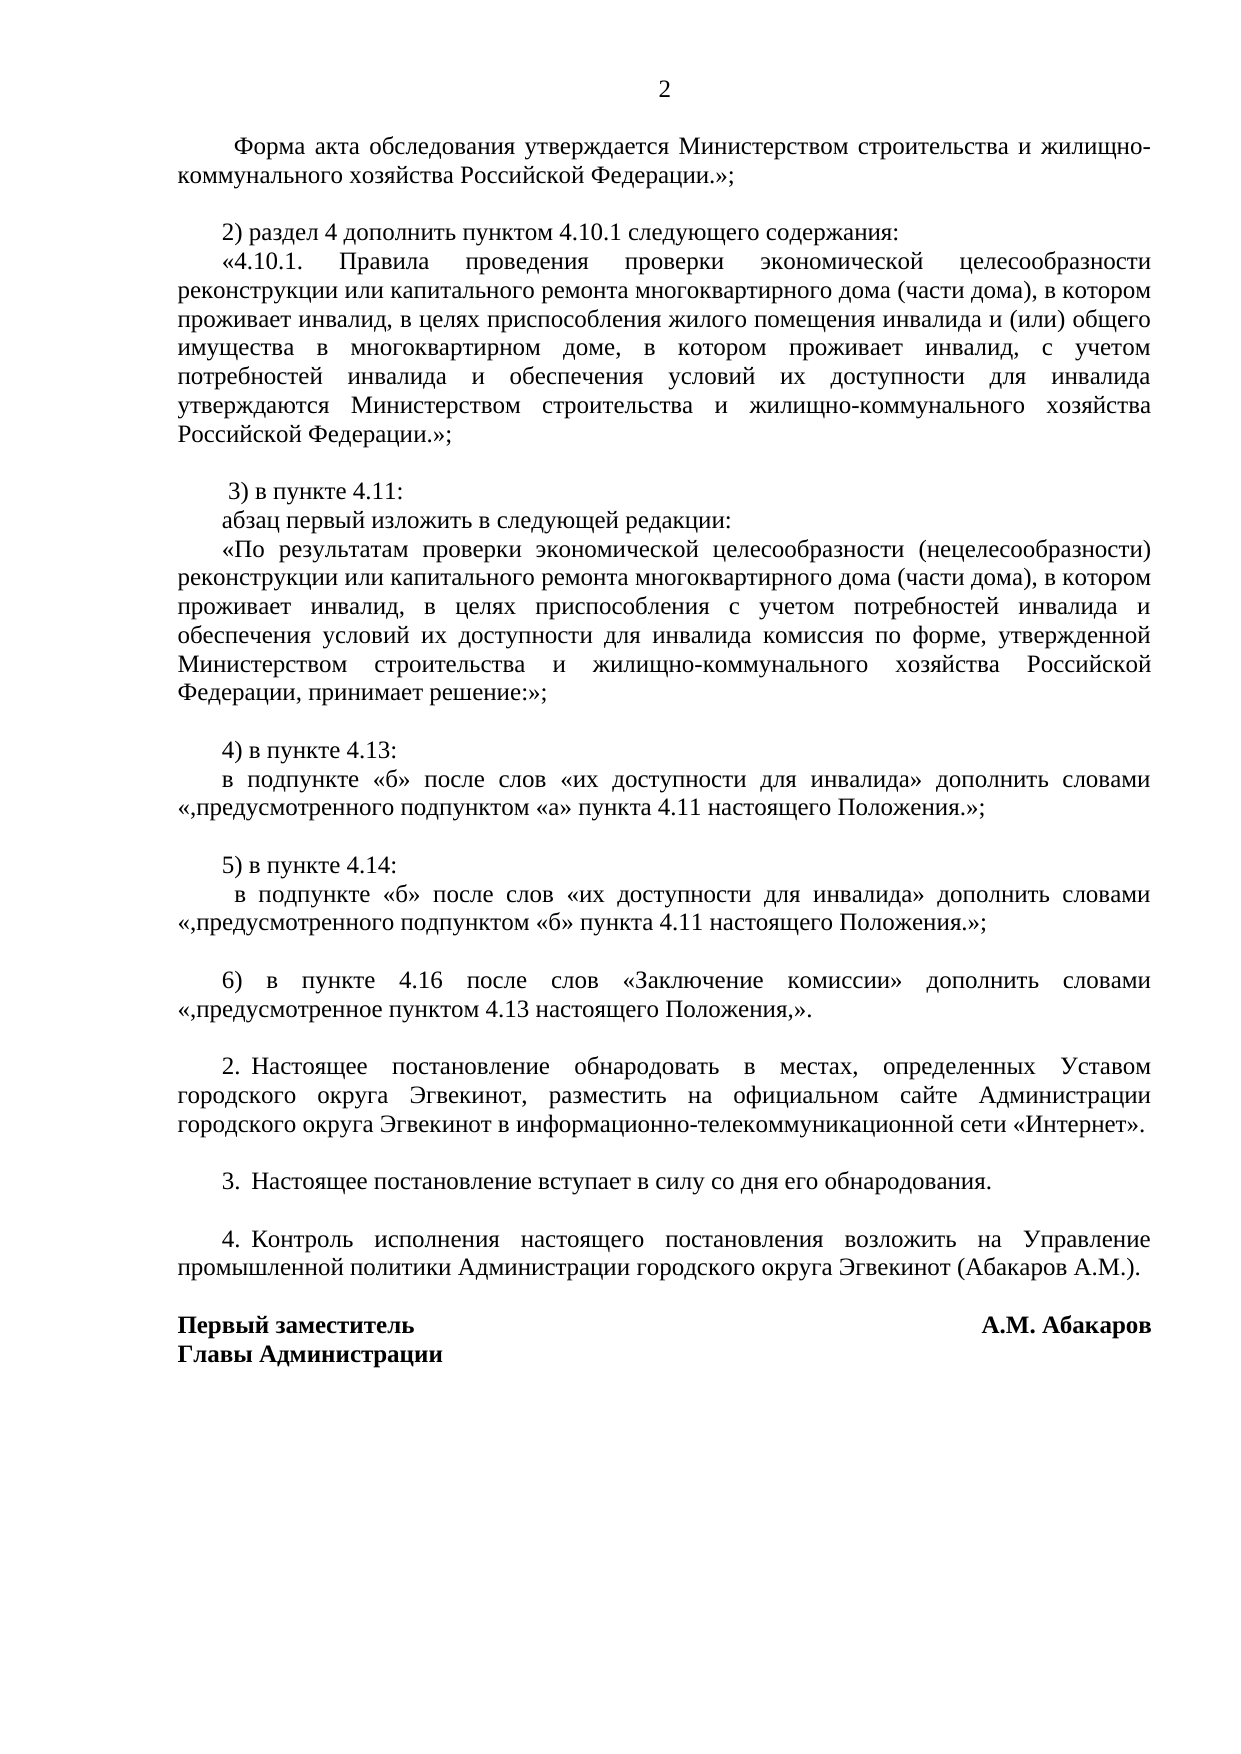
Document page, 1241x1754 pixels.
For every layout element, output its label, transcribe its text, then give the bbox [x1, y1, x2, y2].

list Контроль исполнения настоящего постановления возложить на Управление промышленной политики Администрации городского округа Эгвекинот (Абакаров А.М.). [177, 1224, 1152, 1281]
text 4) в пункте 4.13: [177, 735, 1152, 764]
text «По результатам проверки экономической целесообразности (нецелесообразности) реконструкции или капитального ремонта многоквартирного дома (части дома), в котором проживает инвалид, в целях приспособления с учетом потребностей инвалида и обеспечения условий их доступности для инвалида комиссия по форме, утвержденной Министерством строительства и жилищно-коммунального хозяйства Российской Федерации, принимает решение:»; [177, 534, 1152, 706]
text 6) в пункте 4.16 после слов «Заключение комиссии» дополнить словами «,предусмотренное пунктом 4.13 настоящего Положения,». [177, 965, 1152, 1022]
text в подпункте «б» после слов «их доступности для инвалида» дополнить словами «,предусмотренного подпунктом «а» пункта 4.11 настоящего Положения.»; [177, 764, 1152, 821]
table_header А.М. Абакаров [664, 1310, 1163, 1367]
list Настоящее постановление вступает в силу со дня его обнародования. [177, 1166, 1152, 1195]
list 3) в пункте 4.11: [177, 476, 1152, 505]
text в подпункте «б» после слов «их доступности для инвалида» дополнить словами «,предусмотренного подпунктом «б» пункта 4.11 настоящего Положения.»; [177, 879, 1152, 936]
text 5) в пункте 4.14: [177, 850, 1152, 879]
table_header Первый заместитель Главы Администрации [166, 1310, 664, 1367]
text абзац первый изложить в следующей редакции: [177, 505, 1152, 534]
list Настоящее постановление обнародовать в местах, определенных Уставом городского округа Эгвекинот, разместить на официальном сайте Администрации городского округа Эгвекинот в информационно-телекоммуникационной сети «Интернет». [177, 1051, 1152, 1137]
list «4.10.1. Правила проведения проверки экономической целесообразности реконструкции или капитального ремонта многоквартирного дома (части дома), в котором проживает инвалид, в целях приспособления жилого помещения инвалида и (или) общего имущества в многоквартирном доме, в котором проживает инвалид, с учетом потребностей инвалида и обеспечения условий их доступности для инвалида утверждаются Министерством строительства и жилищно-коммунального хозяйства Российской Федерации.»; [177, 246, 1152, 447]
list 2) раздел 4 дополнить пунктом 4.10.1 следующего содержания: [177, 217, 1152, 246]
text Форма акта обследования утверждается Министерством строительства и жилищно-коммунального хозяйства Российской Федерации.»; [177, 131, 1152, 189]
